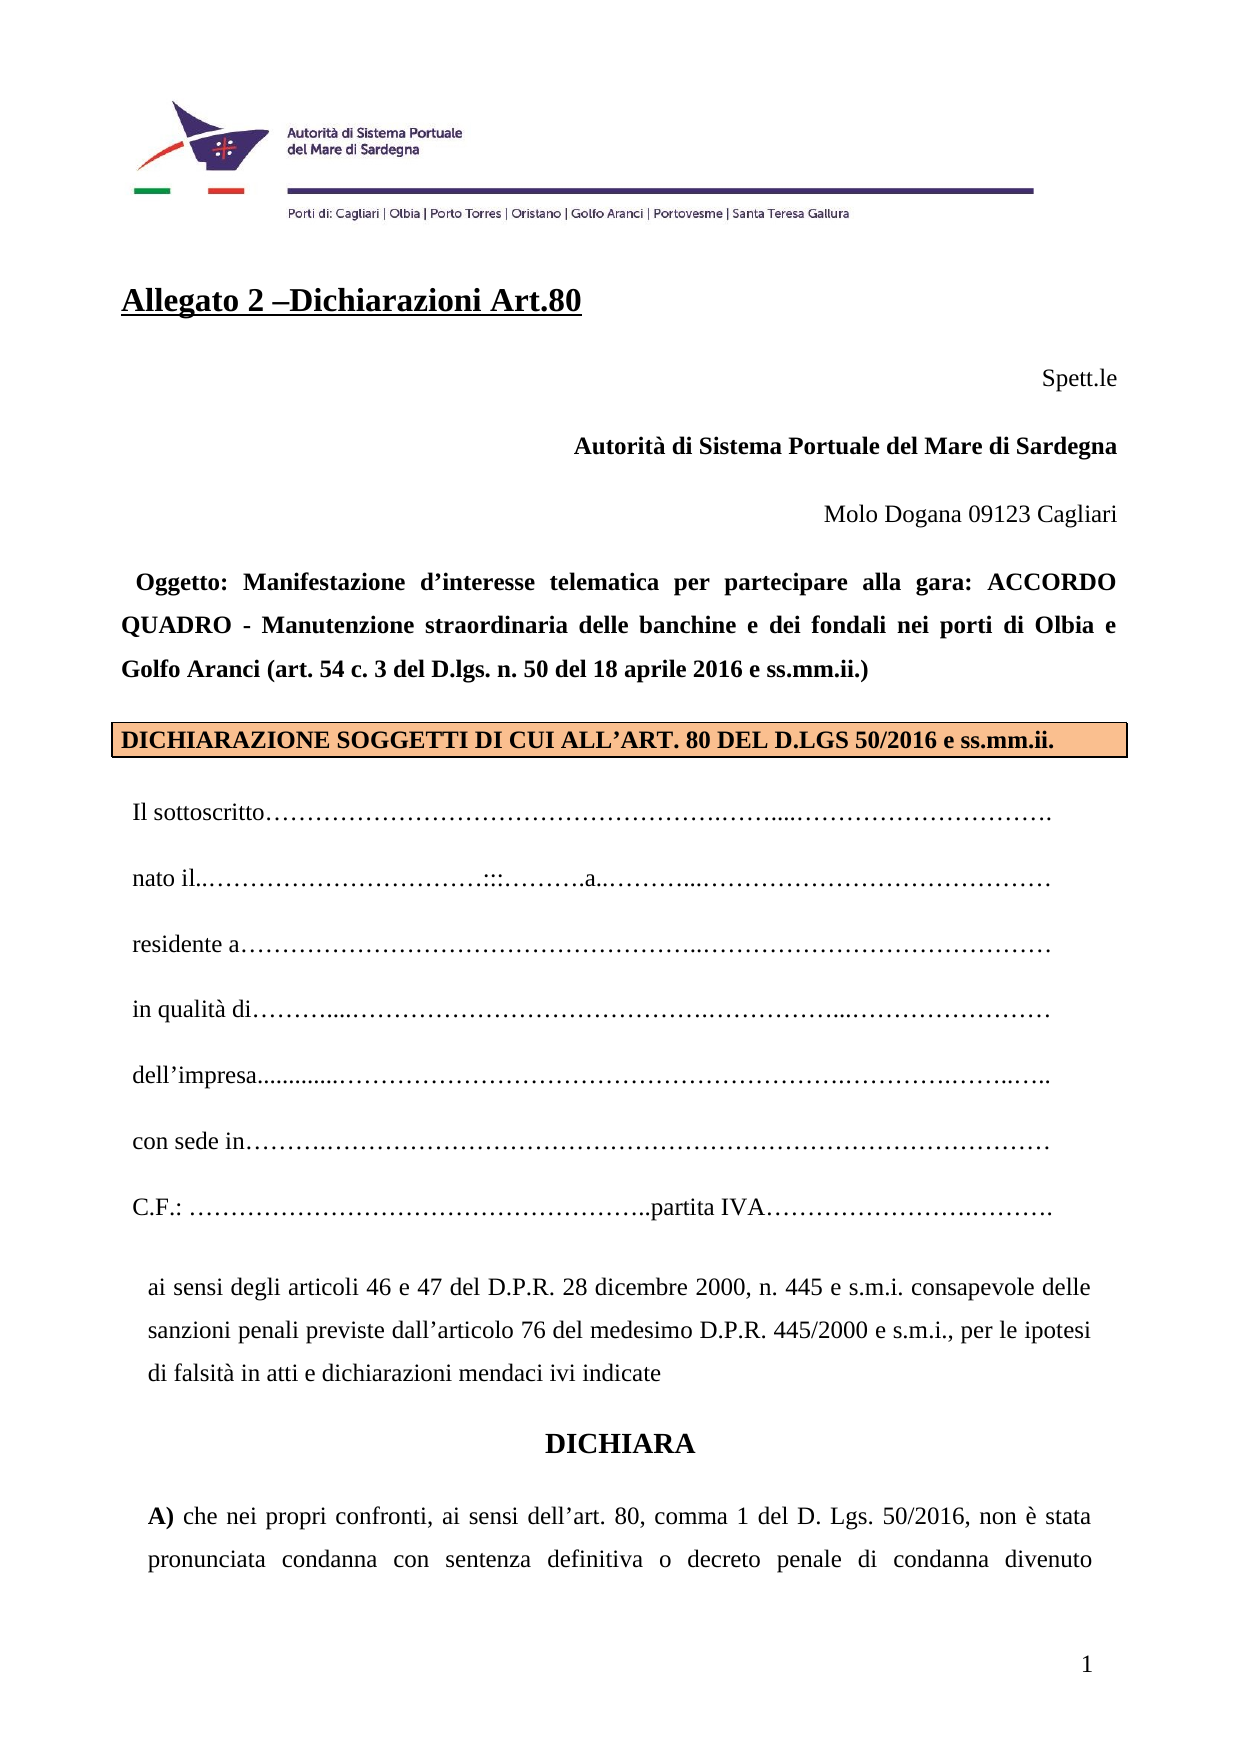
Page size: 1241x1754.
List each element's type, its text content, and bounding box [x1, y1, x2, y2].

text Autorità di Sistema Portuale del Mare di Sardegna [121, 431, 1117, 460]
text ai sensi degli articoli 46 e 47 del D.P.R. 28 dicembre 2000, n. 445 e s.m.i. consapevole delle sanzioni penali previste dall’articolo 76 del medesimo D.P.R. 445/2000 e s.m.i., per le ipotesi di falsità in atti e dichiarazioni mendaci ivi indicate [148, 1272, 1092, 1387]
text DICHIARAZIONE SOGGETTI DI CUI ALL’ART. 80 DEL D.LGS 50/2016 e ss.mm.ii. [113, 723, 1126, 756]
table_cell con sede in……….…………………………………………………………………………… [121, 1126, 1065, 1192]
text Oggetto: Manifestazione d’interesse telematica per partecipare alla gara: ACCORDO QUADRO - Manutenzione straordinaria delle banchine e dei fondali nei porti di Olbia e Golfo Aranci (art. 54 c. 3 del D.lgs. n. 50 del 18 aprile 2016 e ss.mm.ii.) [121, 567, 1117, 682]
picture [124, 98, 1034, 228]
table_cell in qualità di………....…………………………………….……………...…………………… [121, 995, 1065, 1060]
table_header Il sottoscritto……………………………………………….……....…………………………. [121, 797, 1065, 863]
table_cell residente a………………………………………………..…………………………………… [121, 929, 1065, 994]
table_cell nato il..……………………………:::……….a..………...…………………………………… [121, 863, 1065, 929]
table_cell dell’impresa.............…………………………………………………….………….……..….. [121, 1060, 1065, 1126]
text Spett.le [121, 363, 1117, 392]
text Molo Dogana 09123 Cagliari [121, 499, 1117, 528]
subtitle Allegato 2 –Dichiarazioni Art.80 [121, 281, 1117, 319]
table_cell C.F.: ………………………………………………..partita IVA…………………….………. [121, 1192, 1065, 1257]
text DICHIARA [148, 1426, 1092, 1459]
